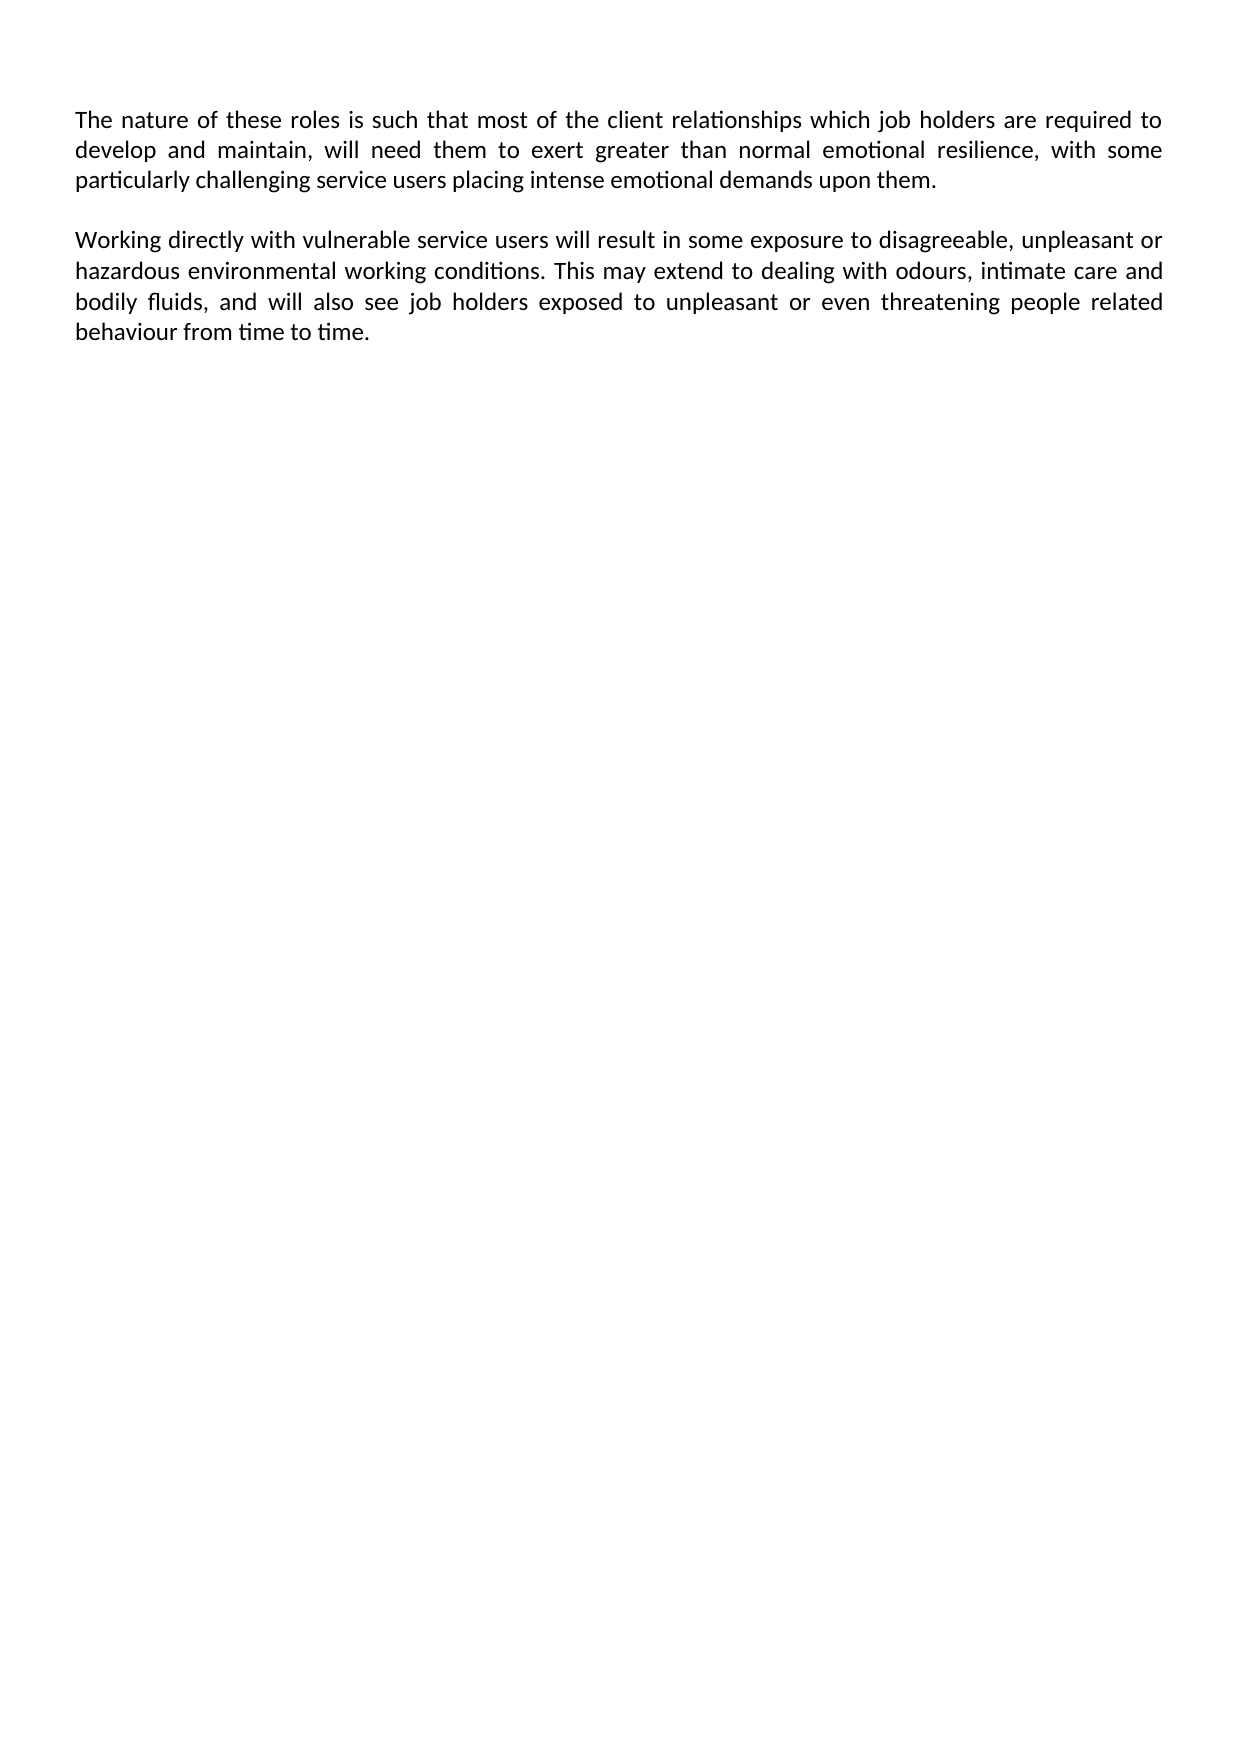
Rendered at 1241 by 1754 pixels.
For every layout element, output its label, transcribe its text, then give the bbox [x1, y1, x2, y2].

text Working directly with vulnerable service users will result in some exposure to disagreeable, unpleasant or hazardous environmental working conditions. This may extend to dealing with odours, intimate care and bodily fluids, and will also see job holders exposed to unpleasant or even threatening people related behaviour from time to time. [75, 225, 1165, 347]
text The nature of these roles is such that most of the client relationships which job holders are required to develop and maintain, will need them to exert greater than normal emotional resilience, with some particularly challenging service users placing intense emotional demands upon them. [75, 105, 1165, 195]
